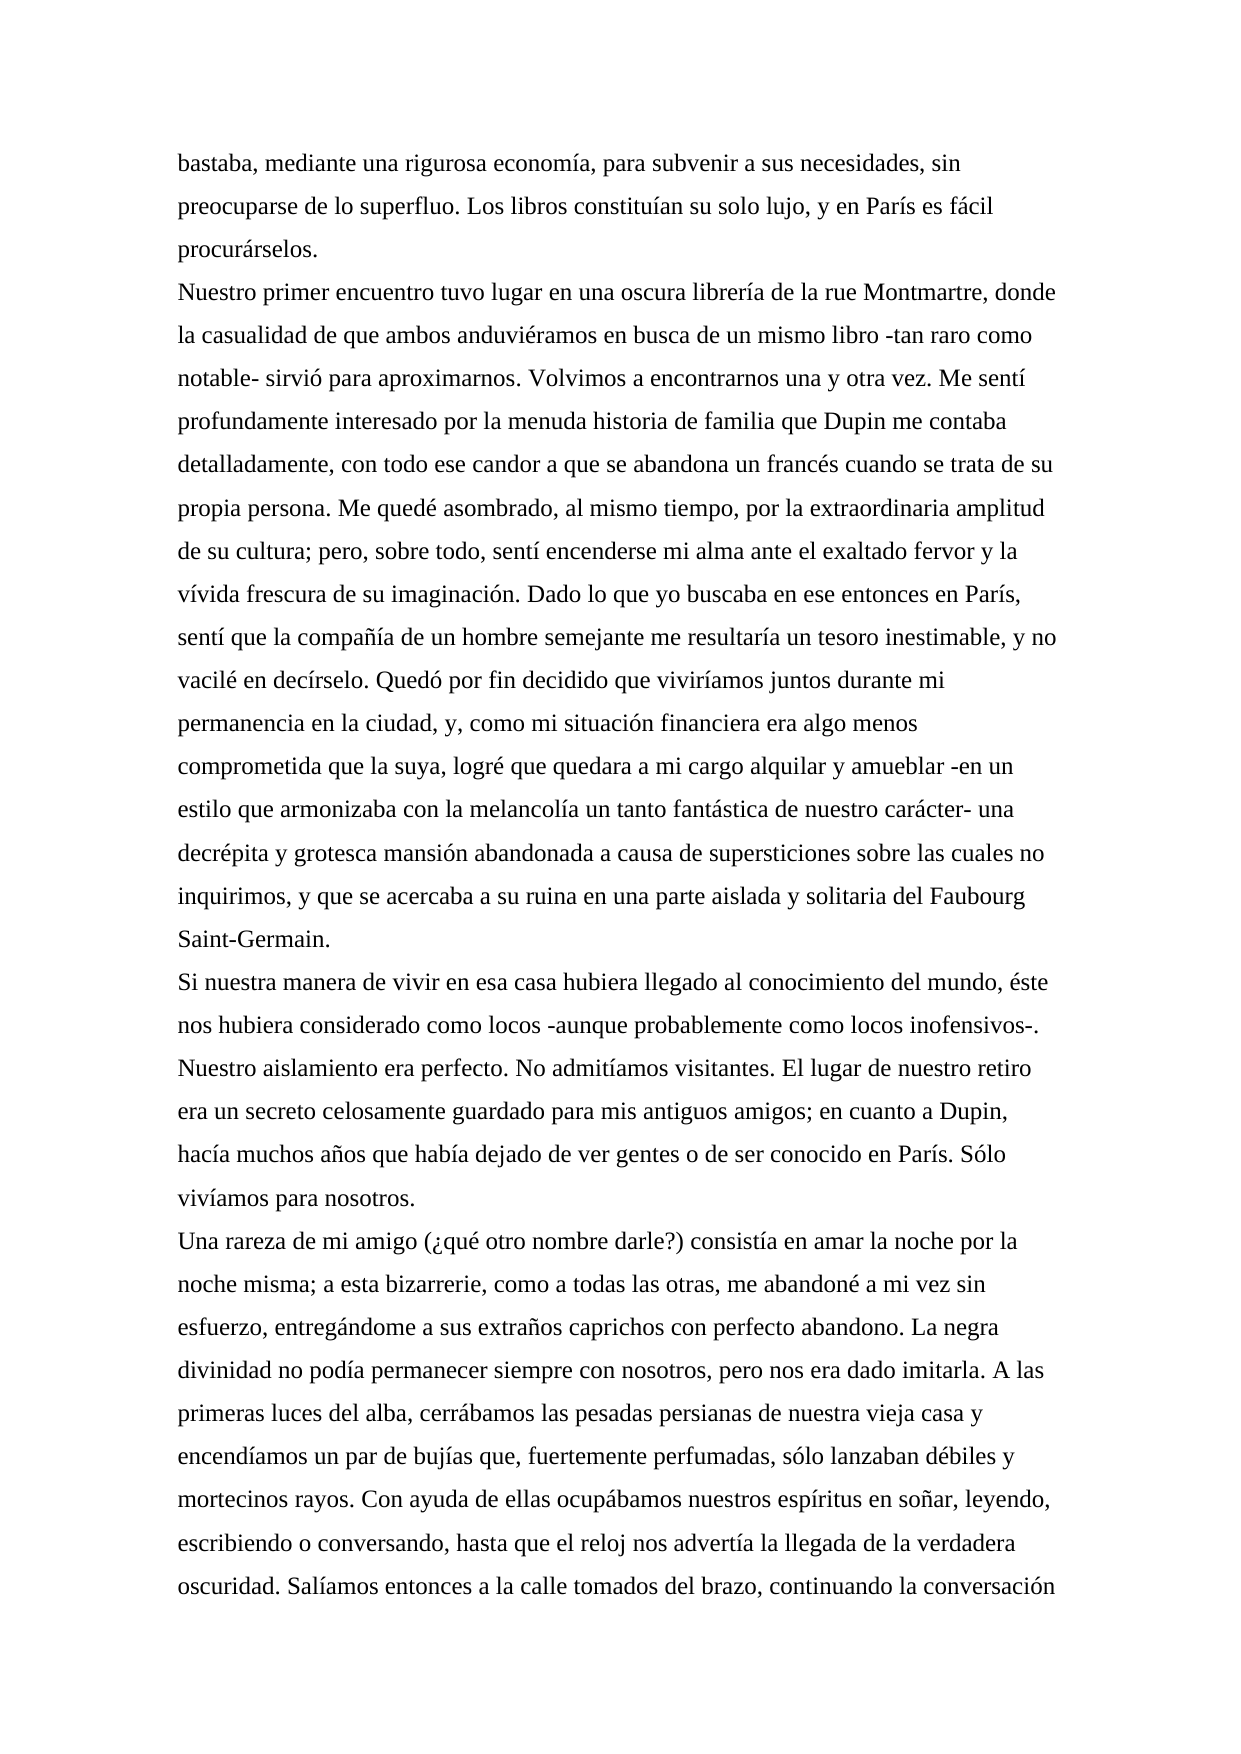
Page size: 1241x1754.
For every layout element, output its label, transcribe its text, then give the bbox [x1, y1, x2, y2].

text Nuestro primer encuentro tuvo lugar en una oscura librería de la rue Montmartre, donde la casualidad de que ambos anduviéramos en busca de un mismo libro -tan raro como notable- sirvió para aproximarnos. Volvimos a encontrarnos una y otra vez. Me sentí profundamente interesado por la menuda historia de familia que Dupin me contaba detalladamente, con todo ese candor a que se abandona un francés cuando se trata de su propia persona. Me quedé asombrado, al mismo tiempo, por la extraordinaria amplitud de su cultura; pero, sobre todo, sentí encenderse mi alma ante el exaltado fervor y la vívida frescura de su imaginación. Dado lo que yo buscaba en ese entonces en París, sentí que la compañía de un hombre semejante me resultaría un tesoro inestimable, y no vacilé en decírselo. Quedó por fin decidido que viviríamos juntos durante mi permanencia en la ciudad, y, como mi situación financiera era algo menos comprometida que la suya, logré que quedara a mi cargo alquilar y amueblar -en un estilo que armonizaba con la melancolía un tanto fantástica de nuestro carácter- una decrépita y grotesca mansión abandonada a causa de supersticiones sobre las cuales no inquirimos, y que se acercaba a su ruina en una parte aislada y solitaria del Faubourg Saint-Germain. [177, 277, 1063, 953]
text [177, 148, 1063, 263]
text Si nuestra manera de vivir en esa casa hubiera llegado al conocimiento del mundo, éste nos hubiera considerado como locos -aunque probablemente como locos inofensivos-. Nuestro aislamiento era perfecto. No admitíamos visitantes. El lugar de nuestro retiro era un secreto celosamente guardado para mis antiguos amigos; en cuanto a Dupin, hacía muchos años que había dejado de ver gentes o de ser conocido en París. Sólo vivíamos para nosotros. [177, 967, 1063, 1211]
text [177, 1226, 1063, 1599]
